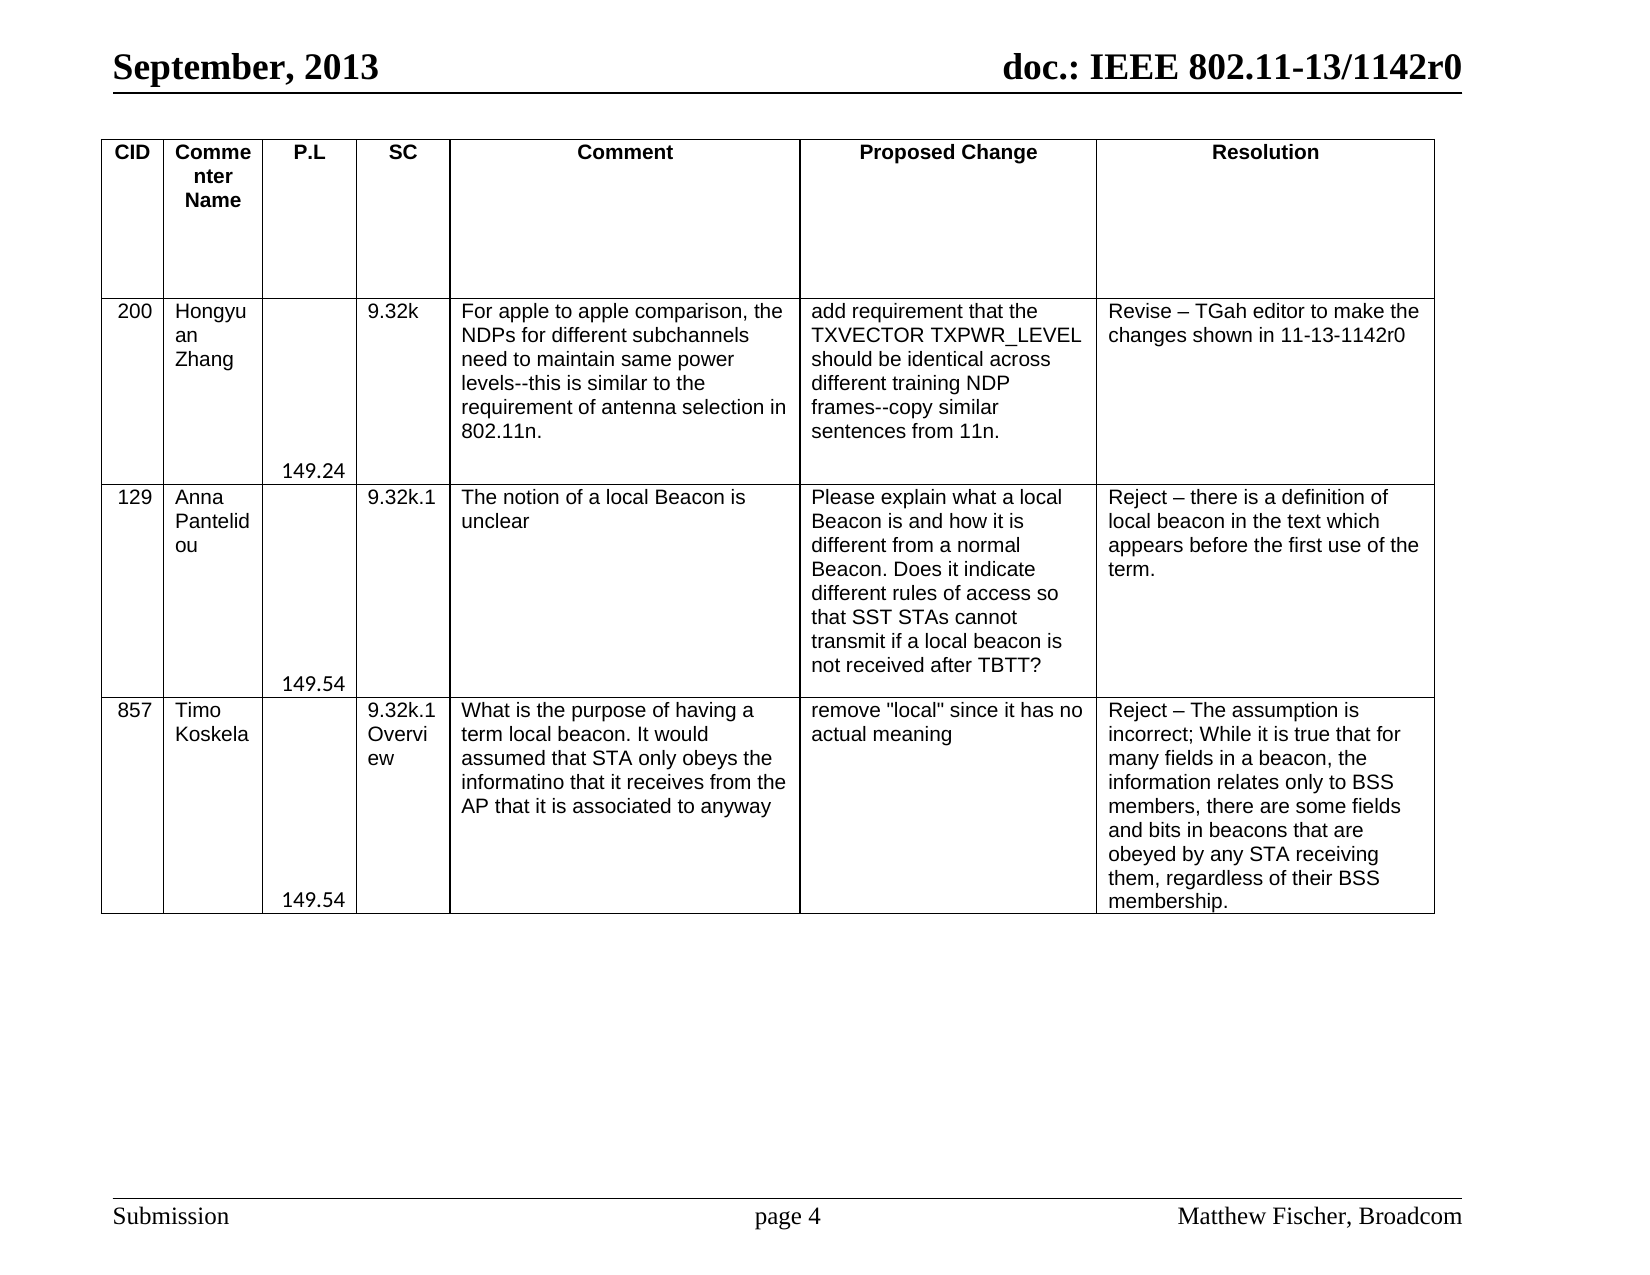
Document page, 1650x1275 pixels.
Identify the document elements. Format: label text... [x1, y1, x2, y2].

table_cell 200 [102, 299, 163, 484]
table_header P.L [263, 140, 356, 298]
table_cell 149.54 [263, 698, 356, 913]
table_cell Anna Pantelidou [164, 485, 262, 697]
table_header Resolution [1097, 140, 1434, 298]
table_cell Reject – The assumption is incorrect; While it is true that for many fields in a beacon, the information relates only to BSS members, there are some fields and bits in beacons that are obeyed by any STA receiving them, regardless of their BSS membership. [1097, 698, 1434, 913]
table_header Comment [451, 140, 799, 298]
table_cell Timo Koskela [164, 698, 262, 913]
table_cell 149.24 [263, 299, 356, 484]
table_cell Revise – TGah editor to make the changes shown in 11-13-1142r0 [1097, 299, 1434, 484]
table_cell 129 [102, 485, 163, 697]
table_header CID [102, 140, 163, 298]
table_header Proposed Change [801, 140, 1096, 298]
table_cell 149.54 [263, 485, 356, 697]
table_cell For apple to apple comparison, the NDPs for different subchannels need to maintain same power levels--this is similar to the requirement of antenna selection in 802.11n. [451, 299, 799, 484]
table_cell 9.32k.1 [357, 485, 449, 697]
table_cell remove "local" since it has no actual meaning [801, 698, 1096, 913]
table_cell 9.32k.1 Overview [357, 698, 449, 913]
table_cell Reject – there is a definition of local beacon in the text which appears before the first use of the term. [1097, 485, 1434, 697]
table_cell add requirement that the TXVECTOR TXPWR_LEVEL should be identical across different training NDP frames--copy similar sentences from 11n. [801, 299, 1096, 484]
table_cell 9.32k [357, 299, 449, 484]
table_cell What is the purpose of having a term local beacon. It would assumed that STA only obeys the informatino that it receives from the AP that it is associated to anyway [451, 698, 799, 913]
table_cell The notion of a local Beacon is unclear [451, 485, 799, 697]
table_cell Please explain what a local Beacon is and how it is different from a normal Beacon. Does it indicate different rules of access so that SST STAs cannot transmit if a local beacon is not received after TBTT? [801, 485, 1096, 697]
table_header Commenter Name [164, 140, 262, 298]
table_cell Hongyuan Zhang [164, 299, 262, 484]
table_cell 857 [102, 698, 163, 913]
table_header SC [357, 140, 449, 298]
